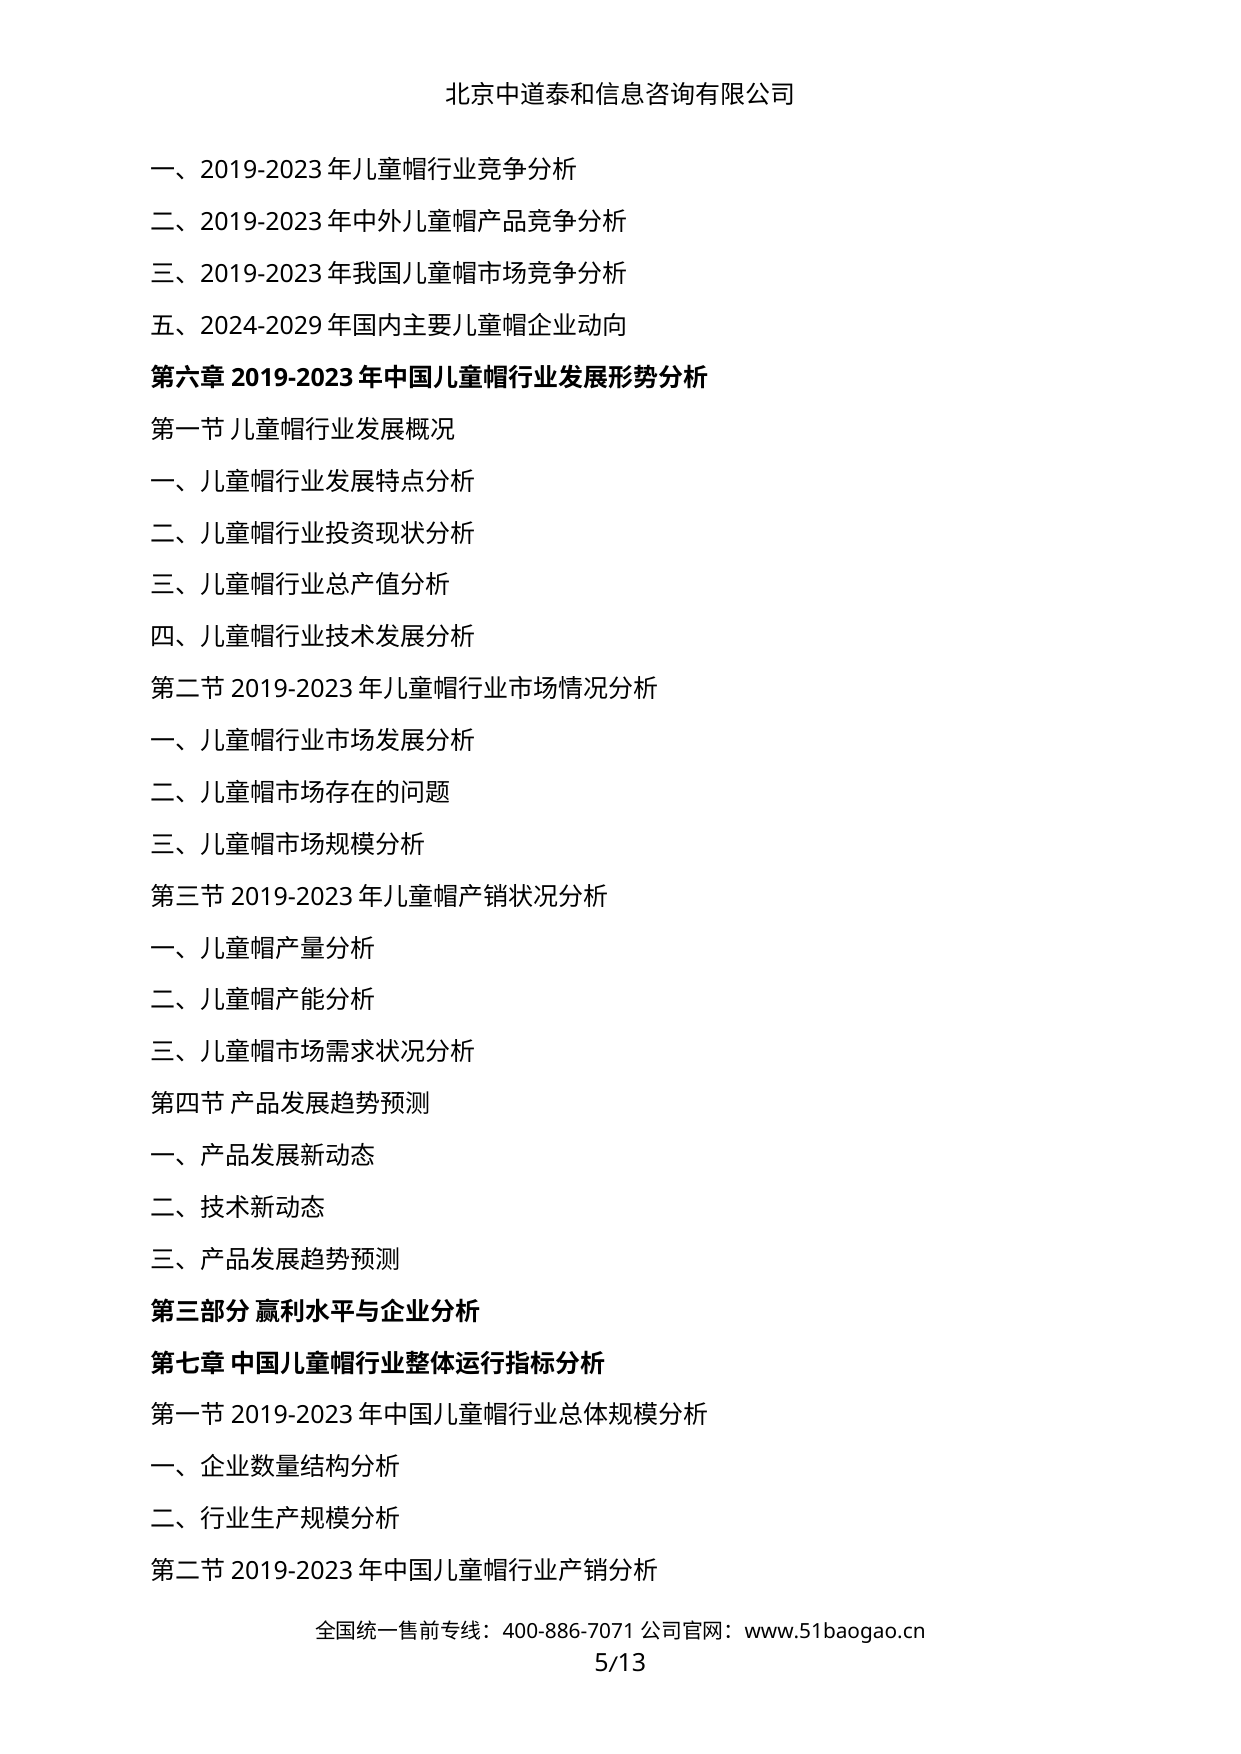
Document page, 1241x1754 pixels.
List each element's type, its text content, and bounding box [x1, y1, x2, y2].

text 一、2019-2023年儿童帽行业竞争分析 [150, 150, 1090, 186]
text 二、儿童帽产能分析 [150, 980, 1090, 1016]
text 第七章 中国儿童帽行业整体运行指标分析 [150, 1343, 1090, 1379]
text 一、产品发展新动态 [150, 1136, 1090, 1172]
text 第三节 2019-2023年儿童帽产销状况分析 [150, 876, 1090, 912]
text 第三部分 赢利水平与企业分析 [150, 1291, 1090, 1327]
text 一、企业数量结构分析 [150, 1447, 1090, 1483]
text 四、儿童帽行业技术发展分析 [150, 617, 1090, 653]
text 第一节 2019-2023年中国儿童帽行业总体规模分析 [150, 1395, 1090, 1431]
text 第四节 产品发展趋势预测 [150, 1084, 1090, 1120]
text 三、2019-2023年我国儿童帽市场竞争分析 [150, 254, 1090, 290]
text 第二节 2019-2023年中国儿童帽行业产销分析 [150, 1551, 1090, 1587]
text 二、2019-2023年中外儿童帽产品竞争分析 [150, 202, 1090, 238]
text 三、儿童帽市场需求状况分析 [150, 1032, 1090, 1068]
text 第六章 2019-2023年中国儿童帽行业发展形势分析 [150, 357, 1090, 394]
text 一、儿童帽行业发展特点分析 [150, 461, 1090, 497]
text 一、儿童帽行业市场发展分析 [150, 721, 1090, 757]
text 五、2024-2029年国内主要儿童帽企业动向 [150, 306, 1090, 342]
text 三、儿童帽行业总产值分析 [150, 565, 1090, 601]
text 一、儿童帽产量分析 [150, 928, 1090, 964]
text 二、技术新动态 [150, 1187, 1090, 1224]
text 二、儿童帽行业投资现状分析 [150, 513, 1090, 549]
text 第二节 2019-2023年儿童帽行业市场情况分析 [150, 669, 1090, 705]
text 三、产品发展趋势预测 [150, 1239, 1090, 1276]
text 二、儿童帽市场存在的问题 [150, 772, 1090, 809]
text 二、行业生产规模分析 [150, 1499, 1090, 1535]
text 第一节 儿童帽行业发展概况 [150, 409, 1090, 446]
text 三、儿童帽市场规模分析 [150, 824, 1090, 861]
